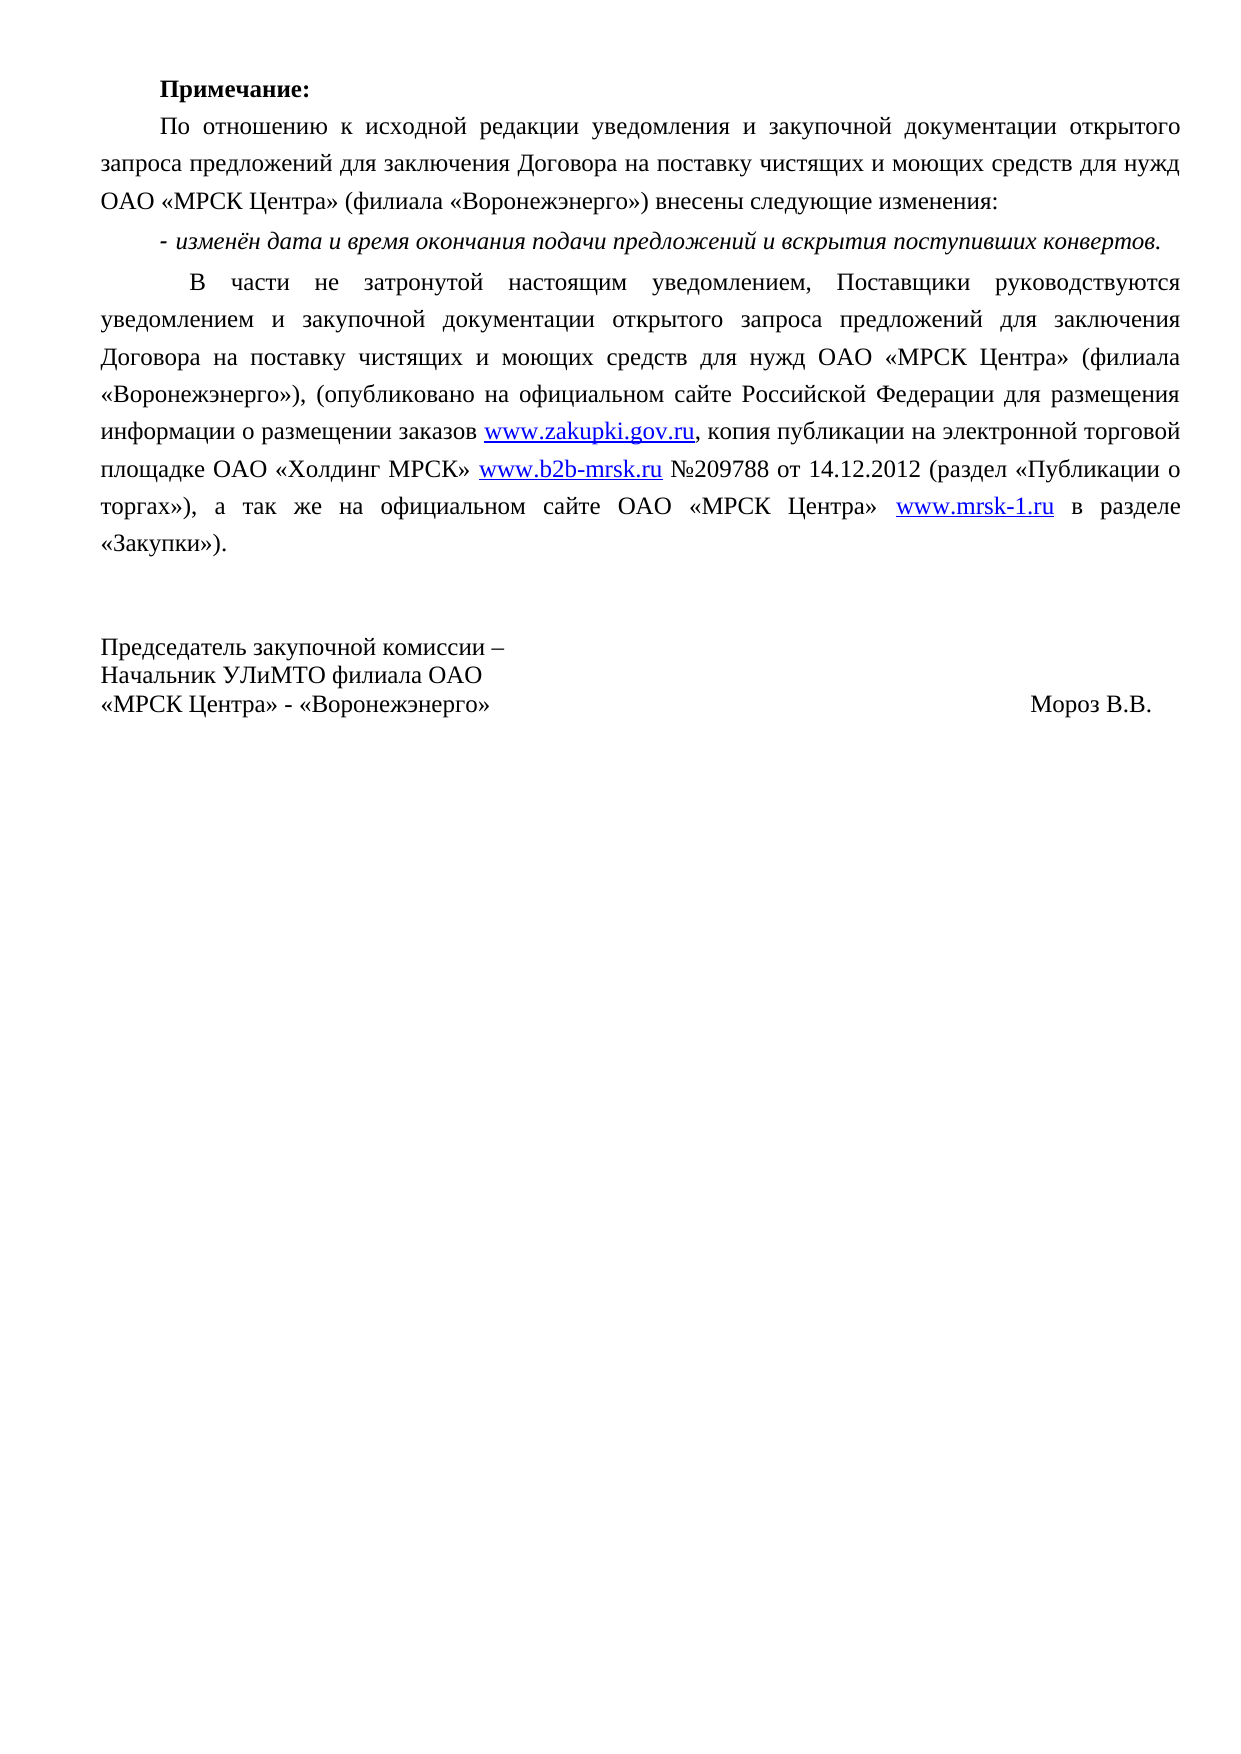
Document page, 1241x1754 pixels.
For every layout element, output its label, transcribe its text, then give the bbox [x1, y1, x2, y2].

list Примечание: [100, 74, 1181, 103]
text В части не затронутой настоящим уведомлением, Поставщики руководствуются уведомлением и закупочной документации открытого запроса предложений для заключения Договора на поставку чистящих и моющих средств для нужд ОАО «МРСК Центра» (филиала «Воронежэнерго»), (опубликовано на официальном сайте Российской Федерации для размещения информации о размещении заказов www.zakupki.gov.ru, копия публикации на электронной торговой площадке ОАО «Холдинг МРСК» www.b2b-mrsk.ru №209788 от 14.12.2012 (раздел «Публикации о торгах»), а так же на официальном сайте ОАО «МРСК Центра» www.mrsk-1.ru в разделе «Закупки»). [100, 267, 1181, 557]
list изменён дата и время окончания подачи предложений и вскрытия поступивших конвертов. [100, 223, 1181, 257]
text По отношению к исходной редакции уведомления и закупочной документации открытого запроса предложений для заключения Договора на поставку чистящих и моющих средств для нужд ОАО «МРСК Центра» (филиала «Воронежэнерго») внесены следующие изменения: [100, 111, 1181, 214]
text Председатель закупочной комиссии – [100, 632, 1181, 660]
text Начальник УЛиМТО филиала ОАО [100, 660, 1181, 689]
text «МРСК Центра» - «Воронежэнерго» Мороз В.В. [100, 689, 1181, 718]
